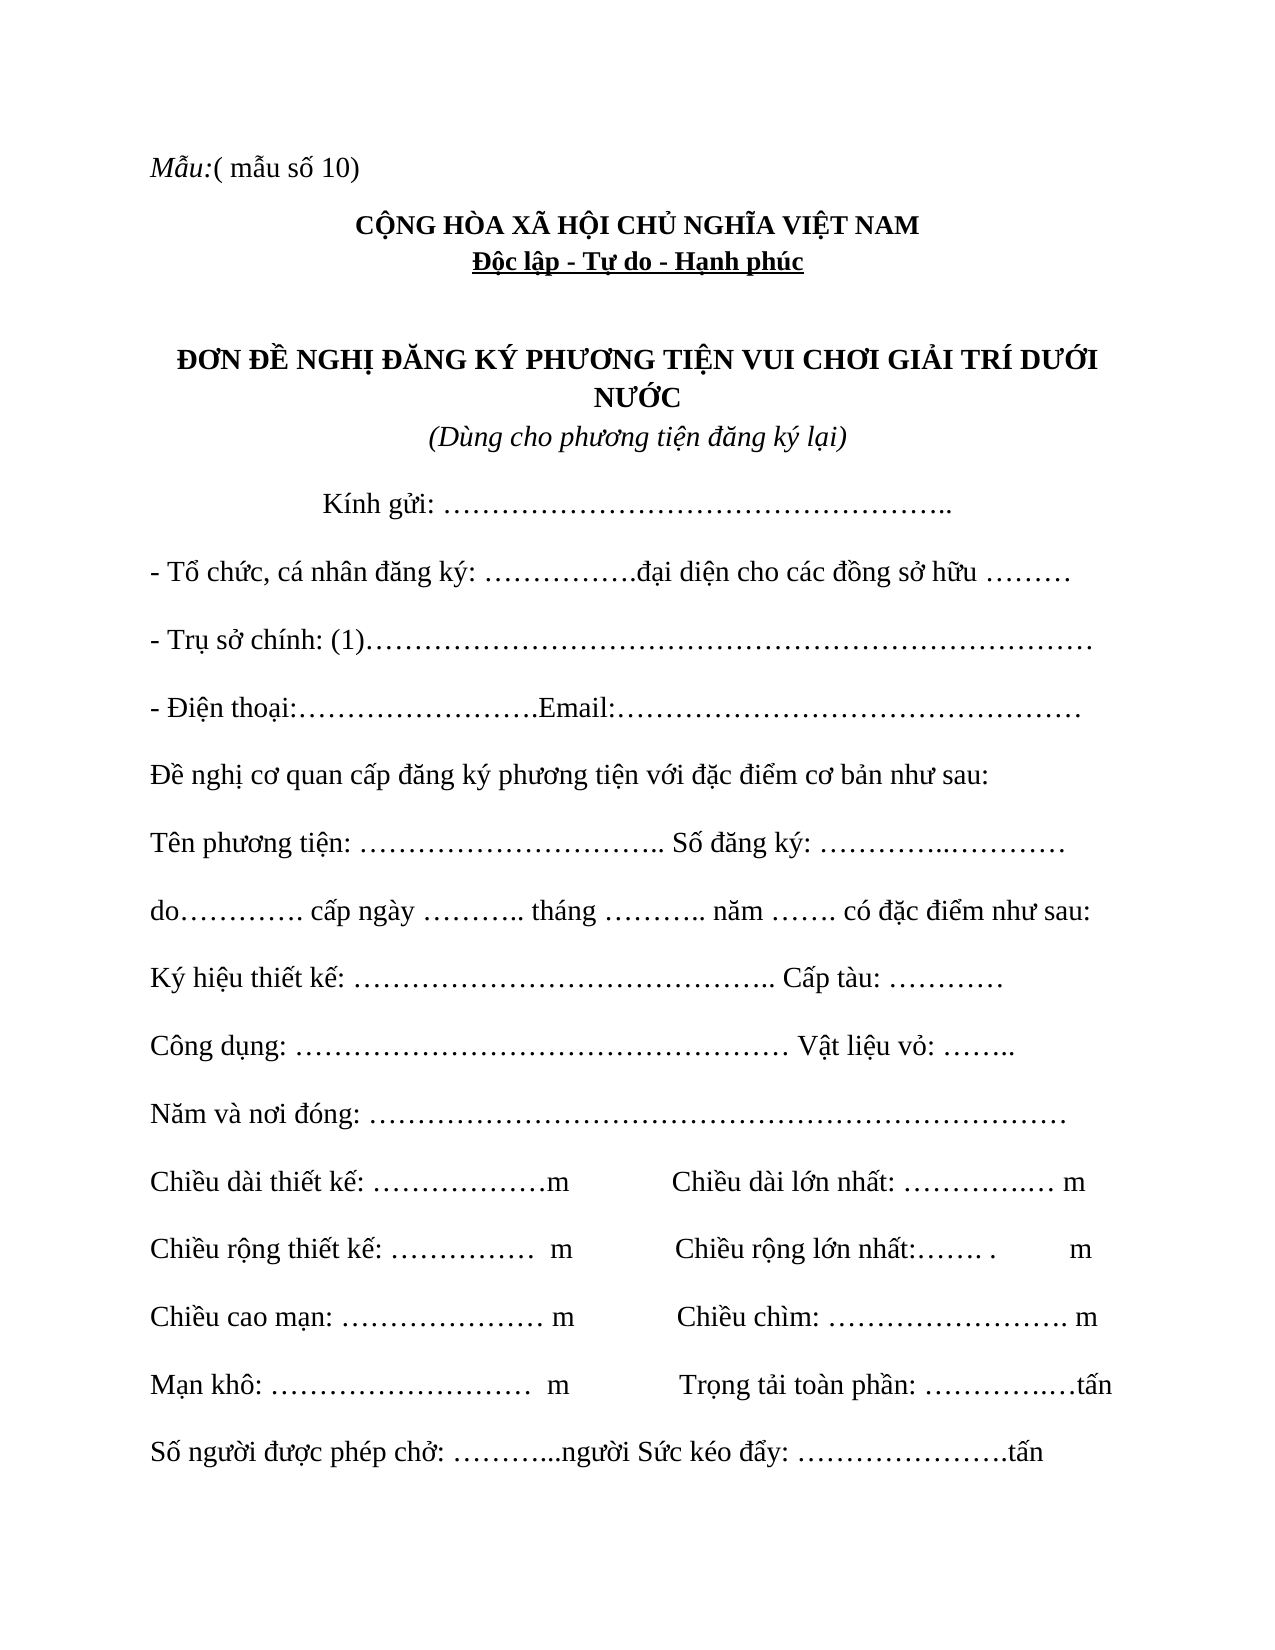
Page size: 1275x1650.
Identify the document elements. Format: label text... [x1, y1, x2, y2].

text do…………. cấp ngày ……….. tháng ……….. năm ……. có đặc điểm như sau: [150, 893, 1125, 926]
text Chiều cao mạn: ………………… m Chiều chìm: ……………………. m [150, 1299, 1125, 1333]
text Đề nghị cơ quan cấp đăng ký phương tiện với đặc điểm cơ bản như sau: [150, 757, 1125, 791]
text - Tổ chức, cá nhân đăng ký: …………….đại diện cho các đồng sở hữu ……… [150, 554, 1125, 588]
text Công dụng: …………………………………………… Vật liệu vỏ: …….. [150, 1028, 1125, 1062]
text ĐƠN ĐỀ NGHỊ ĐĂNG KÝ PHƯƠNG TIỆN VUI CHƠI GIẢI TRÍ DƯỚI NƯỚC (Dùng cho phương tiện đăng ký lại) [150, 342, 1125, 452]
text Mạn khô: ……………………… m Trọng tải toàn phần: ………….…tấn [150, 1367, 1125, 1400]
text Tên phương tiện: ………………………….. Số đăng ký: …………..………… [150, 825, 1125, 859]
text Chiều dài thiết kế: ………………m Chiều dài lớn nhất: ………….… m [150, 1164, 1125, 1197]
text CỘNG HÒA XÃ HỘI CHỦ NGHĨA VIỆT NAM Độc lập - Tự do - Hạnh phúc [150, 209, 1125, 308]
text - Trụ sở chính: (1)………………………………………………………………… [150, 622, 1125, 656]
text - Điện thoại:…………………….Email:………………………………………… [150, 690, 1125, 723]
text Năm và nơi đóng: ……………………………………………………………… [150, 1096, 1125, 1129]
text Kính gửi: …………………………………………….. [150, 487, 1125, 520]
text Chiều rộng thiết kế: …………… m Chiều rộng lớn nhất:……. . m [150, 1231, 1125, 1265]
text Ký hiệu thiết kế: …………………………………….. Cấp tàu: ………… [150, 961, 1125, 994]
text Số người được phép chở: ………...người Sức kéo đẩy: ………………….tấn [150, 1434, 1125, 1468]
text Mẫu:( mẫu số 10) [150, 150, 1125, 183]
